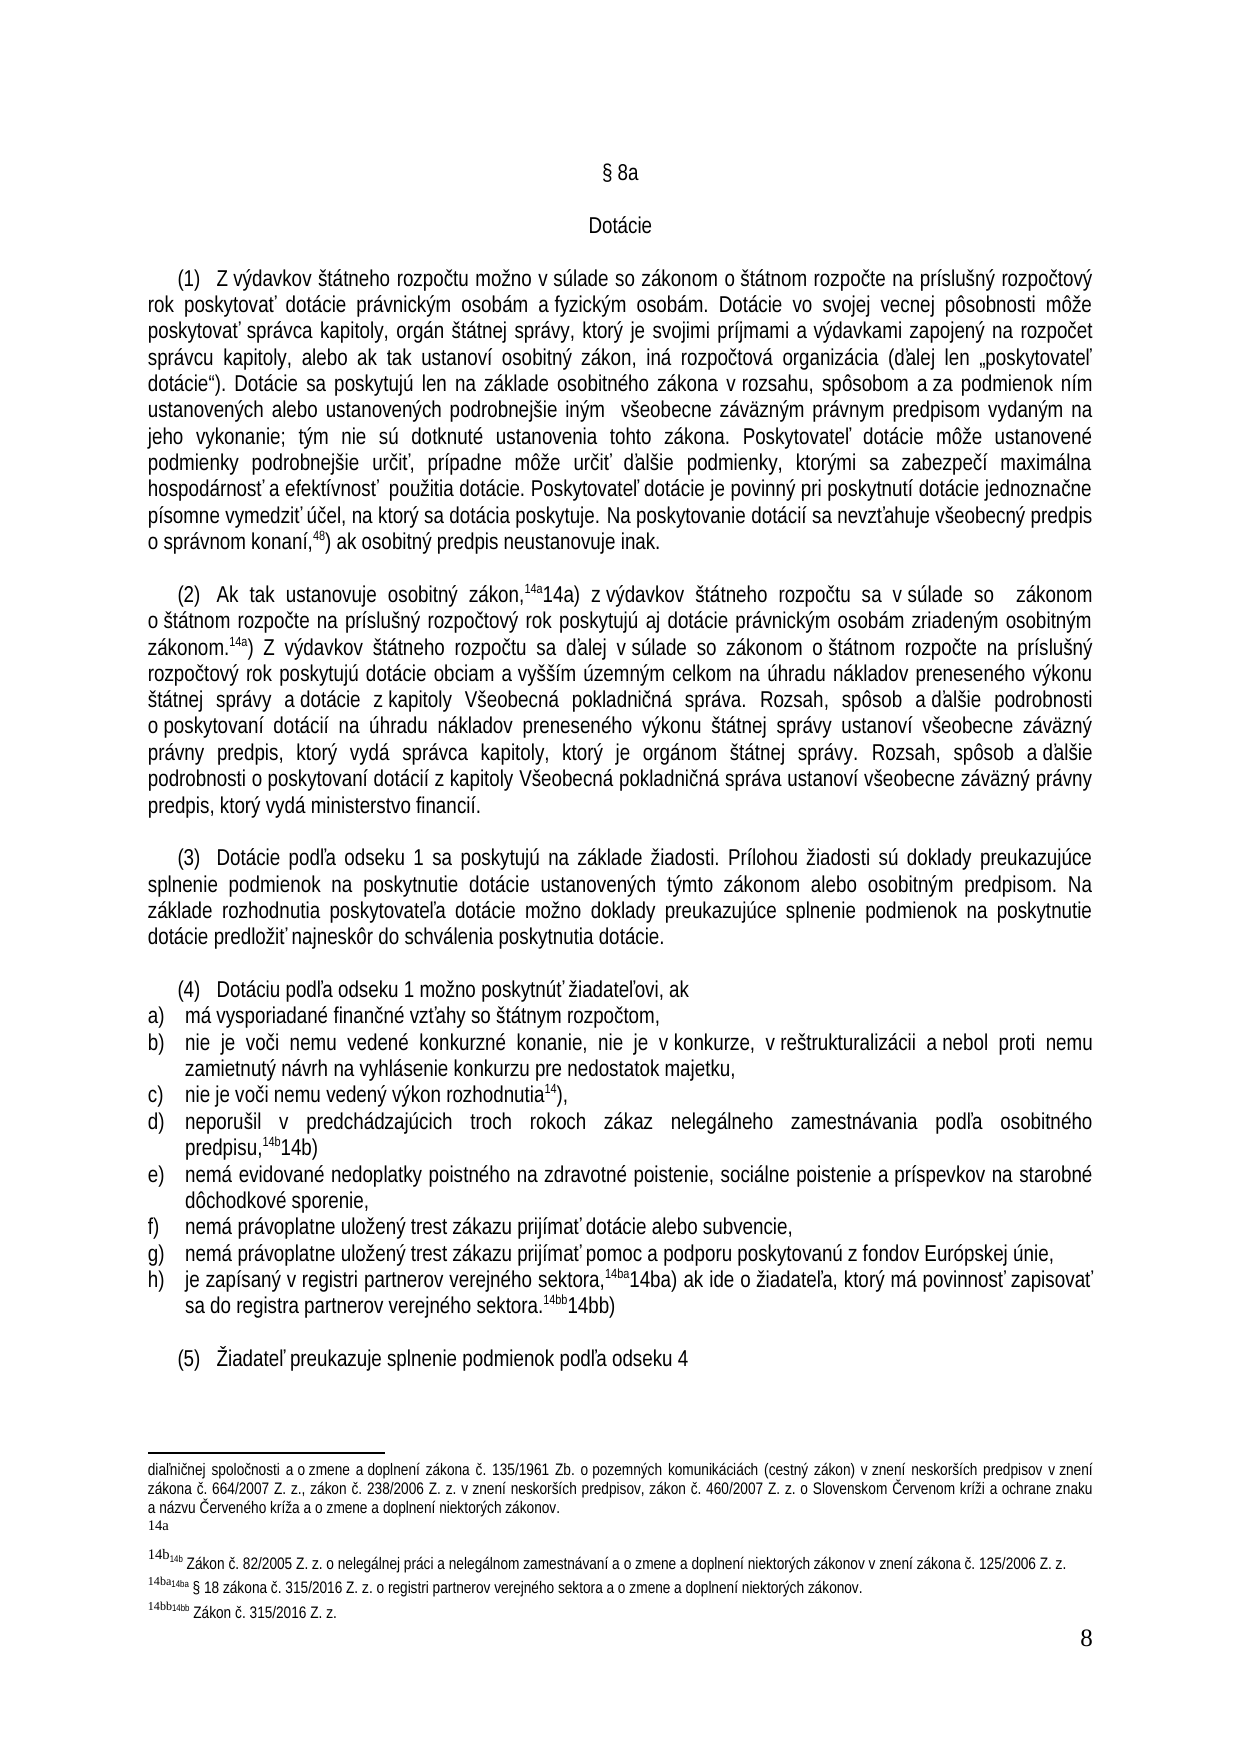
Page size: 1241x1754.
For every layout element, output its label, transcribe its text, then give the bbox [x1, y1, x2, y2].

list Žiadateľ preukazuje splnenie podmienok podľa odseku 4 [148, 1345, 1092, 1371]
list má vysporiadané finančné vzťahy so štátnym rozpočtom, [148, 1002, 1092, 1029]
text Dotácie [148, 212, 1092, 238]
list neporušil v predchádzajúcich troch rokoch zákaz nelegálneho zamestnávania podľa osobitného predpisu,14b) [148, 1108, 1092, 1161]
list je zapísaný v registri partnerov verejného sektora,14ba) ak ide o žiadateľa, ktorý má povinnosť zapisovať sa do registra partnerov verejného sektora.14bb) [148, 1266, 1092, 1319]
list Dotáciu podľa odseku 1 možno poskytnúť žiadateľovi, ak [148, 976, 1092, 1002]
list nie je voči nemu vedené konkurzné konanie, nie je v konkurze, v reštrukturalizácii a nebol proti nemu zamietnutý návrh na vyhlásenie konkurzu pre nedostatok majetku, [148, 1029, 1092, 1081]
list Dotácie podľa odseku 1 sa poskytujú na základe žiadosti. Prílohou žiadosti sú doklady preukazujúce splnenie podmienok na poskytnutie dotácie ustanovených týmto zákonom alebo osobitným predpisom. Na základe rozhodnutia poskytovateľa dotácie možno doklady preukazujúce splnenie podmienok na poskytnutie dotácie predložiť najneskôr do schválenia poskytnutia dotácie. [148, 844, 1092, 950]
list Ak tak ustanovuje osobitný zákon,14a) z výdavkov štátneho rozpočtu sa v súlade so zákonom o štátnom rozpočte na príslušný rozpočtový rok poskytujú aj dotácie právnickým osobám zriadeným osobitným zákonom.14a) Z výdavkov štátneho rozpočtu sa ďalej v súlade so zákonom o štátnom rozpočte na príslušný rozpočtový rok poskytujú dotácie obciam a vyšším územným celkom na úhradu nákladov preneseného výkonu štátnej správy a dotácie z kapitoly Všeobecná pokladničná správa. Rozsah, spôsob a ďalšie podrobnosti o poskytovaní dotácií na úhradu nákladov preneseného výkonu štátnej správy ustanoví všeobecne záväzný právny predpis, ktorý vydá správca kapitoly, ktorý je orgánom štátnej správy. Rozsah, spôsob a ďalšie podrobnosti o poskytovaní dotácií z kapitoly Všeobecná pokladničná správa ustanoví všeobecne záväzný právny predpis, ktorý vydá ministerstvo financií. [148, 581, 1092, 818]
list nemá evidované nedoplatky poistného na zdravotné poistenie, sociálne poistenie a príspevkov na starobné dôchodkové sporenie, [148, 1161, 1092, 1213]
list nemá právoplatne uložený trest zákazu prijímať pomoc a podporu poskytovanú z fondov Európskej únie, [148, 1239, 1092, 1266]
text § 8a [148, 159, 1092, 185]
list nemá právoplatne uložený trest zákazu prijímať dotácie alebo subvencie, [148, 1213, 1092, 1239]
list Z výdavkov štátneho rozpočtu možno v súlade so zákonom o štátnom rozpočte na príslušný rozpočtový rok poskytovať dotácie právnickým osobám a fyzickým osobám. Dotácie vo svojej vecnej pôsobnosti môže poskytovať správca kapitoly, orgán štátnej správy, ktorý je svojimi príjmami a výdavkami zapojený na rozpočet správcu kapitoly, alebo ak tak ustanoví osobitný zákon, iná rozpočtová organizácia (ďalej len „poskytovateľ dotácie“). Dotácie sa poskytujú len na základe osobitného zákona v rozsahu, spôsobom a za podmienok ním ustanovených alebo ustanovených podrobnejšie iným všeobecne záväzným právnym predpisom vydaným na jeho vykonanie; tým nie sú dotknuté ustanovenia tohto zákona. Poskytovateľ dotácie môže ustanovené podmienky podrobnejšie určiť, prípadne môže určiť ďalšie podmienky, ktorými sa zabezpečí maximálna hospodárnosť a efektívnosť použitia dotácie. Poskytovateľ dotácie je povinný pri poskytnutí dotácie jednoznačne písomne vymedziť účel, na ktorý sa dotácia poskytuje. Na poskytovanie dotácií sa nevzťahuje všeobecný predpis o správnom konaní,48) ak osobitný predpis neustanovuje inak. [148, 264, 1092, 554]
list nie je voči nemu vedený výkon rozhodnutia14), [148, 1081, 1092, 1108]
